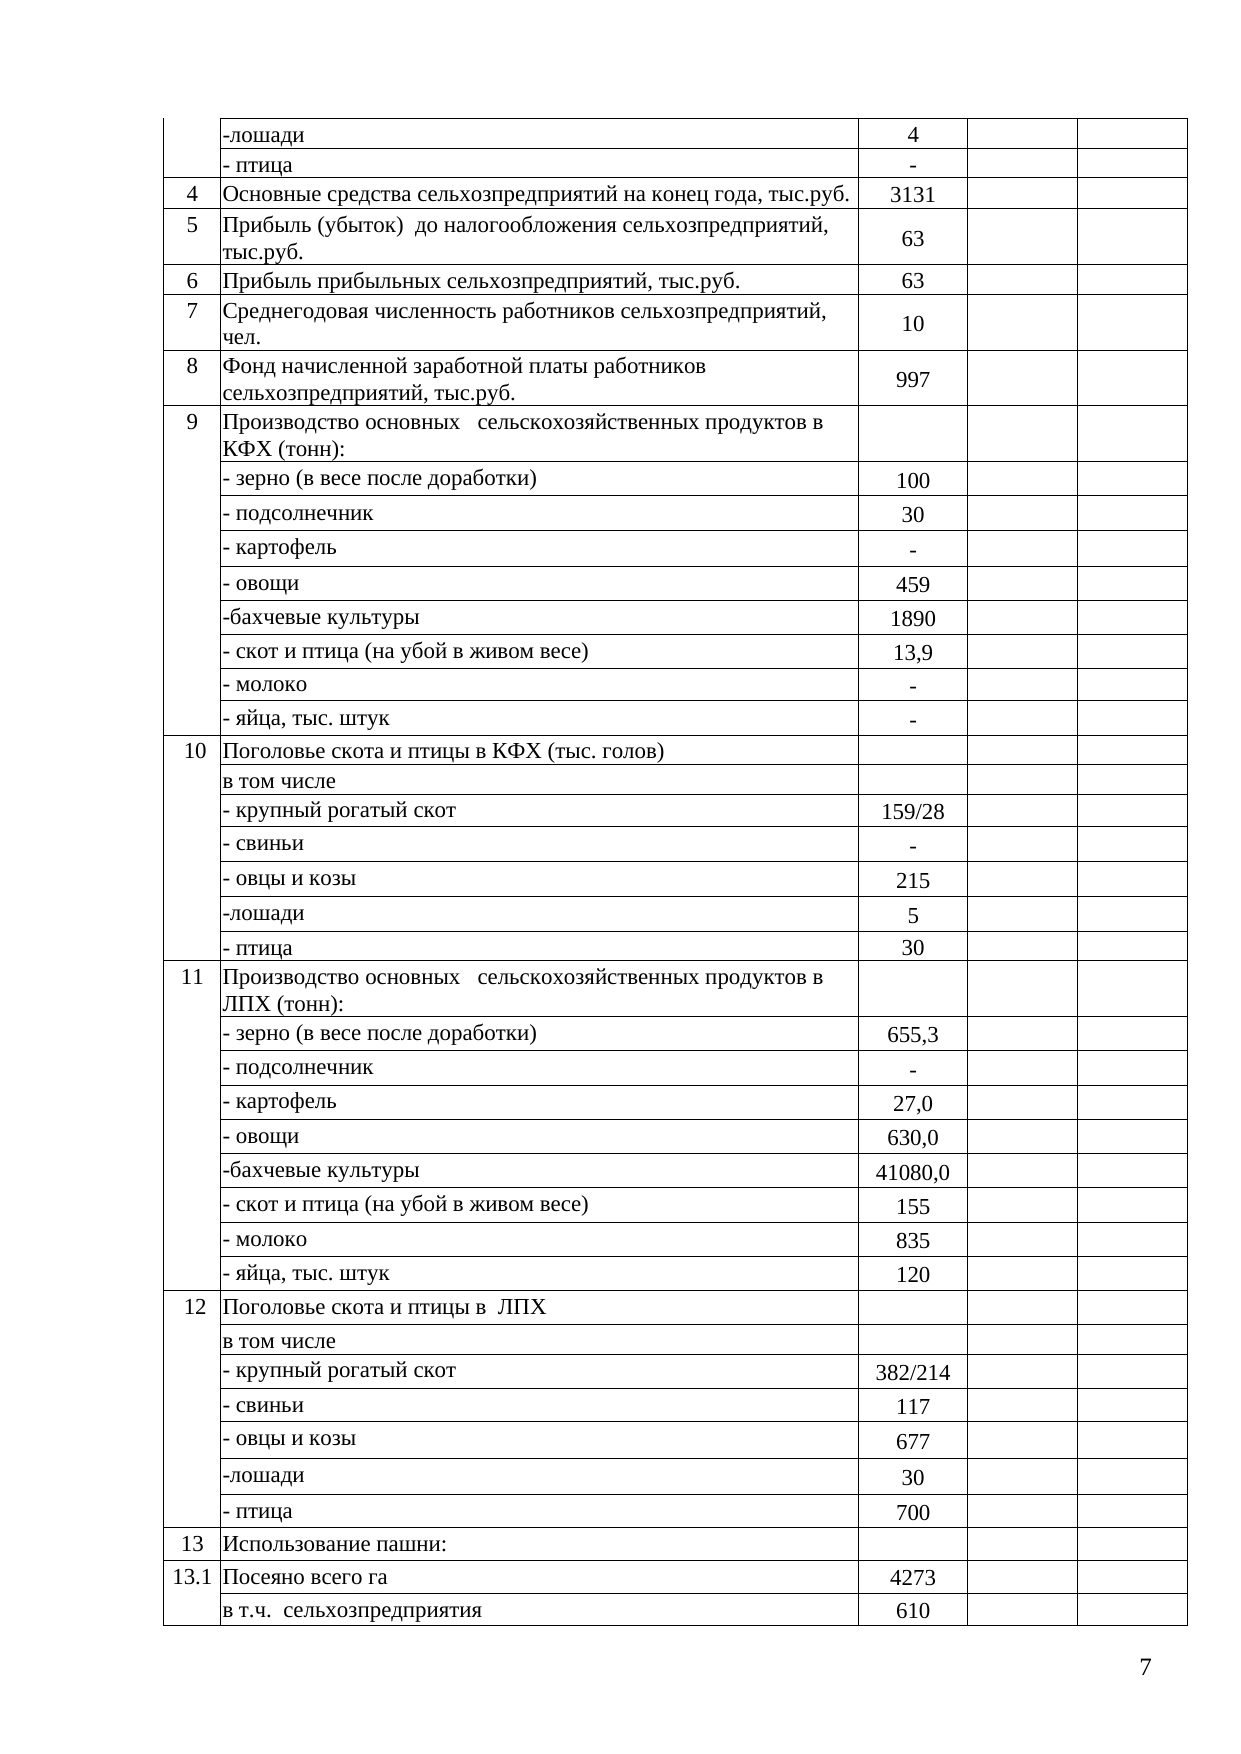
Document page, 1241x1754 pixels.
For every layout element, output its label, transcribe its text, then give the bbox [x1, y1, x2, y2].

table_cell 63 [859, 209, 967, 264]
table_cell [968, 1291, 1077, 1324]
table_cell [968, 295, 1077, 349]
table_cell 120 [859, 1257, 967, 1290]
table_cell [968, 1223, 1077, 1256]
table_cell [968, 635, 1077, 667]
table_cell [968, 1120, 1077, 1153]
table_cell [968, 1459, 1077, 1494]
table_cell [968, 149, 1077, 177]
table_cell [968, 862, 1077, 896]
table_cell - овцы и козы [221, 862, 858, 896]
table_cell [1078, 1594, 1187, 1625]
table_cell [968, 669, 1077, 700]
table_cell Поголовье скота и птицы в КФХ (тыс. голов) [221, 736, 858, 764]
table_cell [859, 765, 967, 793]
table_cell Посеяно всего га [221, 1561, 858, 1592]
table_cell Среднегодовая численность работников сельхозпредприятий, чел. [221, 295, 858, 349]
table_cell [1078, 567, 1187, 600]
table_cell - птица [221, 932, 858, 960]
table_cell 4 [859, 119, 967, 148]
table_cell [968, 827, 1077, 861]
table_cell [1078, 149, 1187, 177]
table_cell [968, 265, 1077, 294]
table_cell [859, 1528, 967, 1559]
table_cell - зерно (в весе после доработки) [221, 462, 858, 495]
table_cell -бахчевые культуры [221, 601, 858, 634]
table_cell [1078, 1120, 1187, 1153]
table_cell [968, 1355, 1077, 1388]
table_cell [859, 406, 967, 461]
table_cell [859, 1325, 967, 1353]
table_cell [1078, 178, 1187, 208]
table_cell [1078, 765, 1187, 793]
table_cell - птица [221, 149, 858, 177]
table_cell 4273 [859, 1561, 967, 1592]
table_cell [968, 795, 1077, 826]
table_cell [968, 1389, 1077, 1421]
table_cell [968, 1325, 1077, 1353]
table_cell 459 [859, 567, 967, 600]
table_cell [968, 1257, 1077, 1290]
table_cell [968, 351, 1077, 405]
table_cell Производство основных сельскохозяйственных продуктов в КФХ (тонн): [221, 406, 858, 461]
table_cell -лошади [221, 119, 858, 148]
table_cell [1078, 897, 1187, 931]
table_cell - [859, 701, 967, 734]
table_cell [859, 961, 967, 1016]
table_cell [968, 567, 1077, 600]
table_cell 215 [859, 862, 967, 896]
table_cell [1078, 795, 1187, 826]
table_cell [968, 1495, 1077, 1527]
table_cell [1078, 932, 1187, 960]
table_cell 41080,0 [859, 1154, 967, 1187]
table_cell [1078, 265, 1187, 294]
table_cell 63 [859, 265, 967, 294]
table_cell [968, 496, 1077, 530]
table_cell 11 [164, 961, 220, 1290]
table_cell [968, 1017, 1077, 1050]
table_cell [1078, 736, 1187, 764]
table_cell - [859, 149, 967, 177]
table_cell 835 [859, 1223, 967, 1256]
table_cell - свиньи [221, 1389, 858, 1421]
table_cell - [859, 531, 967, 566]
table_cell [1078, 1051, 1187, 1084]
table_cell [968, 932, 1077, 960]
table_cell 155 [859, 1188, 967, 1222]
table_cell [968, 406, 1077, 461]
table_cell [1078, 406, 1187, 461]
table_cell [1078, 827, 1187, 861]
table_cell - птица [221, 1495, 858, 1527]
table_cell Прибыль прибыльных сельхозпредприятий, тыс.руб. [221, 265, 858, 294]
table_cell - крупный рогатый скот [221, 1355, 858, 1388]
table_cell [1078, 462, 1187, 495]
table_cell [968, 531, 1077, 566]
table_cell [968, 119, 1077, 148]
table_cell [1078, 1561, 1187, 1592]
table_cell - подсолнечник [221, 1051, 858, 1084]
table_cell [1078, 531, 1187, 566]
table_cell 100 [859, 462, 967, 495]
table_cell в том числе [221, 1325, 858, 1353]
table_cell 30 [859, 1459, 967, 1494]
table_cell - картофель [221, 531, 858, 566]
table_cell [968, 1051, 1077, 1084]
table_cell - молоко [221, 669, 858, 700]
table_cell [1078, 1223, 1187, 1256]
table_cell 677 [859, 1422, 967, 1457]
table_cell [1078, 1355, 1187, 1388]
table_cell 13 [164, 1528, 220, 1559]
table_cell [968, 961, 1077, 1016]
table_cell - яйца, тыс. штук [221, 701, 858, 734]
table_cell [1078, 1291, 1187, 1324]
table_cell [968, 1188, 1077, 1222]
table_cell 1890 [859, 601, 967, 634]
table_cell 30 [859, 932, 967, 960]
table_cell 5 [164, 209, 220, 264]
table_cell [1078, 635, 1187, 667]
table_cell [968, 1154, 1077, 1187]
table_cell 700 [859, 1495, 967, 1527]
table_cell - овощи [221, 567, 858, 600]
table_cell в том числе [221, 765, 858, 793]
table_cell - картофель [221, 1086, 858, 1119]
table_cell 3131 [859, 178, 967, 208]
table_cell 9 [164, 406, 220, 734]
table_cell 997 [859, 351, 967, 405]
table_cell -бахчевые культуры [221, 1154, 858, 1187]
table_cell - скот и птица (на убой в живом весе) [221, 1188, 858, 1222]
table_cell [1078, 961, 1187, 1016]
table_cell 382/214 [859, 1355, 967, 1388]
table_cell [1078, 1257, 1187, 1290]
table_cell [968, 1086, 1077, 1119]
table_cell 4 [164, 178, 220, 208]
table_cell [859, 1291, 967, 1324]
table_cell [968, 1594, 1077, 1625]
table_cell 10 [164, 736, 220, 960]
table_cell [968, 1561, 1077, 1592]
table_cell [1078, 209, 1187, 264]
table_cell - [859, 1051, 967, 1084]
table_cell [1078, 1086, 1187, 1119]
table_cell [968, 209, 1077, 264]
table_cell [1078, 119, 1187, 148]
table_cell Использование пашни: [221, 1528, 858, 1559]
table_cell 5 [859, 897, 967, 931]
table_cell [968, 736, 1077, 764]
table_cell - зерно (в весе после доработки) [221, 1017, 858, 1050]
table_cell - скот и птица (на убой в живом весе) [221, 635, 858, 667]
table_cell - свиньи [221, 827, 858, 861]
table_cell - крупный рогатый скот [221, 795, 858, 826]
table_cell [1078, 1495, 1187, 1527]
table_cell [1078, 351, 1187, 405]
table_cell [1078, 1422, 1187, 1457]
table_cell - [859, 669, 967, 700]
table_cell -лошади [221, 897, 858, 931]
table_cell 7 [164, 295, 220, 349]
table_cell 159/28 [859, 795, 967, 826]
table_cell - овцы и козы [221, 1422, 858, 1457]
table_cell Производство основных сельскохозяйственных продуктов в ЛПХ (тонн): [221, 961, 858, 1016]
table_cell [968, 178, 1077, 208]
table_cell - молоко [221, 1223, 858, 1256]
table_cell 27,0 [859, 1086, 967, 1119]
table_cell 630,0 [859, 1120, 967, 1153]
table_cell - [859, 827, 967, 861]
table_cell [1078, 1459, 1187, 1494]
table_cell Основные средства сельхозпредприятий на конец года, тыс.руб. [221, 178, 858, 208]
table_cell [968, 765, 1077, 793]
table_cell [1078, 1154, 1187, 1187]
table_cell в т.ч. сельхозпредприятия [221, 1594, 858, 1625]
table_cell [1078, 1528, 1187, 1559]
table_cell 13.1 [164, 1561, 220, 1625]
table_cell 10 [859, 295, 967, 349]
table_cell [968, 701, 1077, 734]
table_cell 12 [164, 1291, 220, 1527]
table_cell [1078, 1188, 1187, 1222]
table_cell 610 [859, 1594, 967, 1625]
table_cell [1078, 1017, 1187, 1050]
table_cell [968, 1422, 1077, 1457]
table_cell [968, 601, 1077, 634]
table_cell [1078, 669, 1187, 700]
table_cell 30 [859, 496, 967, 530]
table_cell [859, 736, 967, 764]
table_cell [1078, 701, 1187, 734]
table_cell [1078, 1325, 1187, 1353]
table_cell [1078, 295, 1187, 349]
table_cell - яйца, тыс. штук [221, 1257, 858, 1290]
table_cell - овощи [221, 1120, 858, 1153]
table_cell 655,3 [859, 1017, 967, 1050]
table_cell -лошади [221, 1459, 858, 1494]
table_cell [1078, 862, 1187, 896]
table_cell [968, 462, 1077, 495]
table_cell [1078, 496, 1187, 530]
table_cell Фонд начисленной заработной платы работников сельхозпредприятий, тыс.руб. [221, 351, 858, 405]
table_cell [968, 897, 1077, 931]
table_cell Поголовье скота и птицы в ЛПХ [221, 1291, 858, 1324]
table_cell 8 [164, 351, 220, 405]
table_cell 117 [859, 1389, 967, 1421]
table_cell [1078, 601, 1187, 634]
table_cell [968, 1528, 1077, 1559]
table_cell Прибыль (убыток) до налогообложения сельхозпредприятий, тыс.руб. [221, 209, 858, 264]
table_cell 13,9 [859, 635, 967, 667]
table_cell 6 [164, 265, 220, 294]
table_cell [1078, 1389, 1187, 1421]
table_cell - подсолнечник [221, 496, 858, 530]
